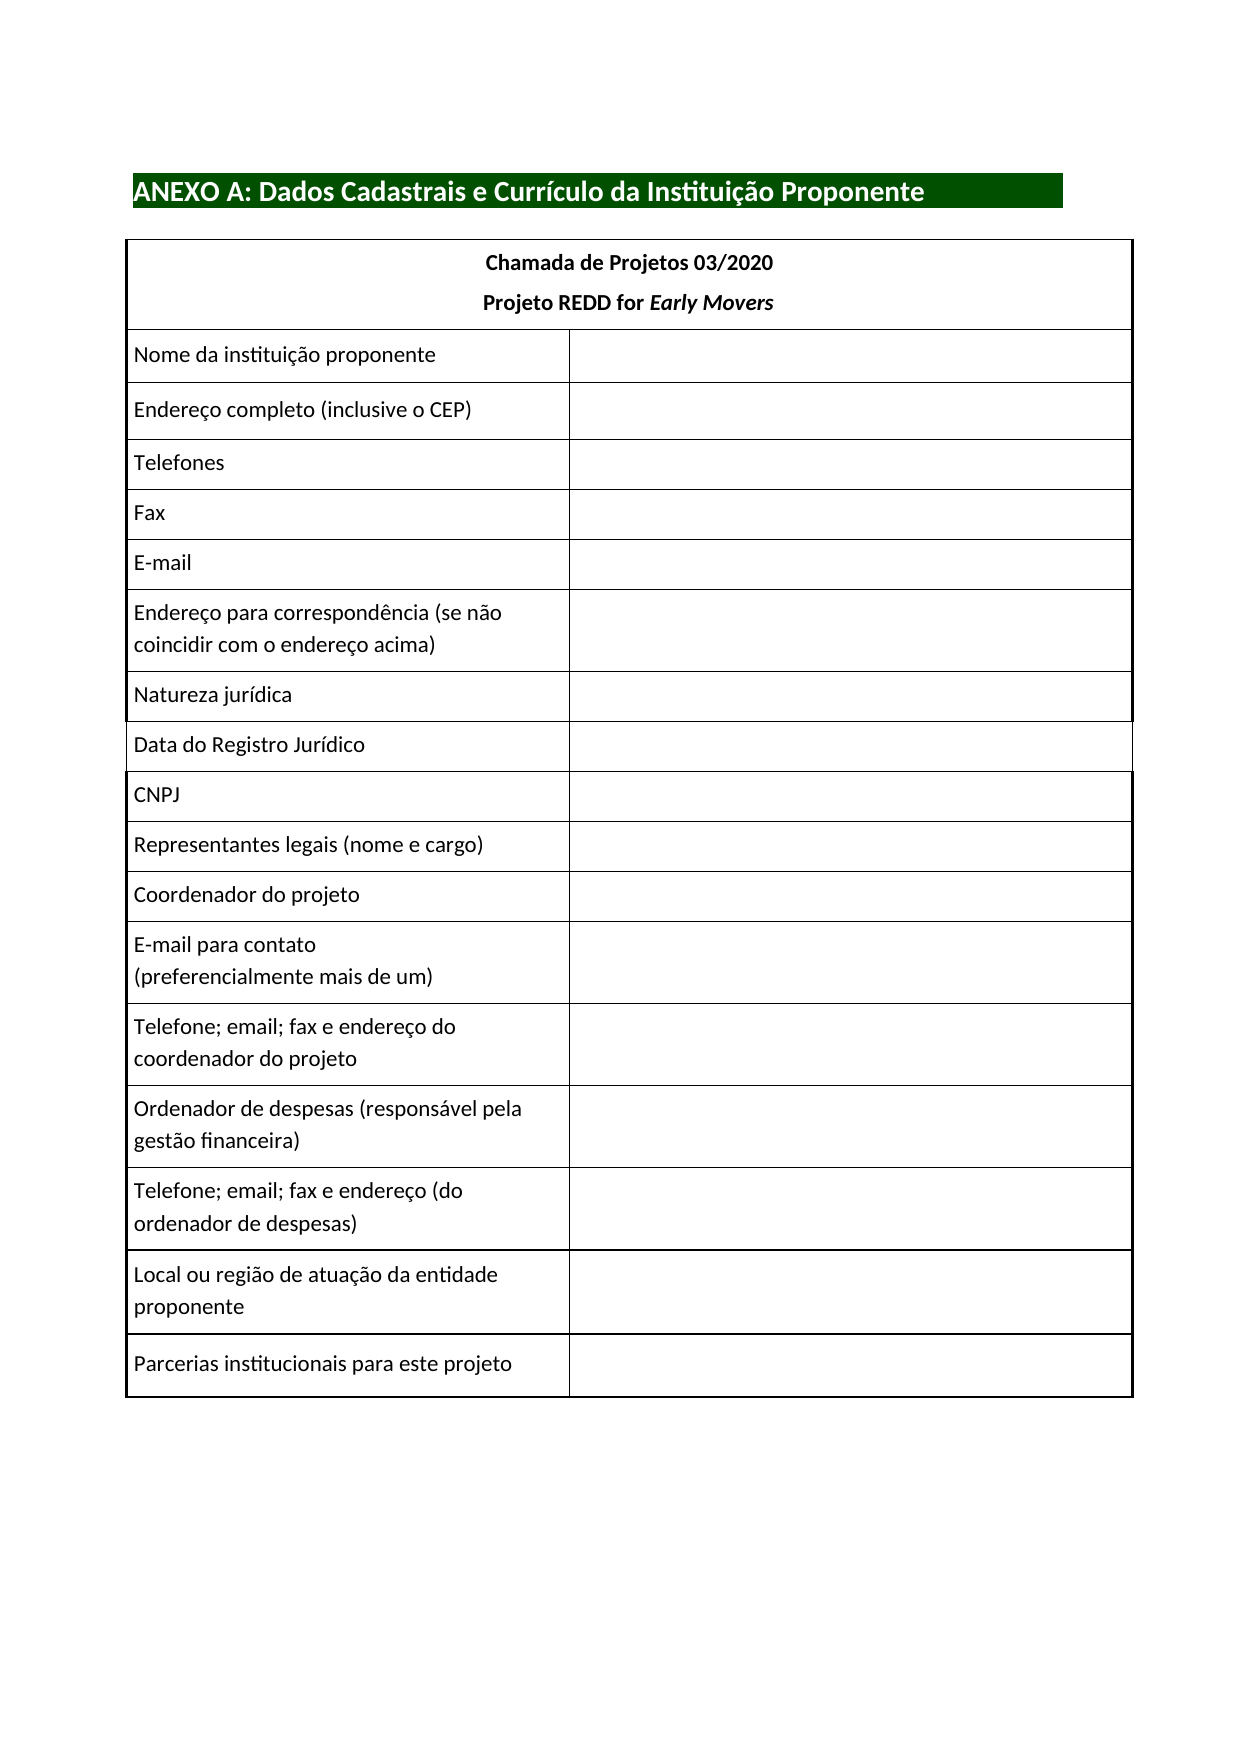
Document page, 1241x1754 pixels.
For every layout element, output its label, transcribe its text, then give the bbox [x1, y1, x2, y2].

table_cell [570, 1335, 1131, 1396]
table_cell [570, 540, 1131, 588]
table_cell [570, 672, 1131, 721]
table_cell [570, 1251, 1131, 1333]
table_cell [570, 1086, 1131, 1167]
text ANEXO A: Dados Cadastrais e Currículo da Instituição Proponente [133, 173, 1063, 208]
table_cell [570, 722, 1132, 771]
table_header Chamada de Projetos 03/2020 Projeto REDD for Early Movers [128, 240, 1131, 329]
table_cell Telefone; email; fax e endereço (do ordenador de despesas) [128, 1168, 569, 1249]
table_cell Ordenador de despesas (responsável pela gestão financeira) [128, 1086, 569, 1167]
table_cell [570, 1004, 1131, 1085]
table_cell [570, 822, 1131, 871]
table_cell [570, 922, 1131, 1003]
table_cell [570, 490, 1131, 538]
table_cell Local ou região de atuação da entidade proponente [128, 1251, 569, 1333]
table_cell E-mail para contato (preferencialmente mais de um) [128, 922, 569, 1003]
table_cell [570, 383, 1131, 438]
table_cell [570, 590, 1131, 671]
table_cell Parcerias institucionais para este projeto [128, 1335, 569, 1396]
table_cell [570, 330, 1131, 382]
table_cell Telefones [128, 440, 569, 488]
table_cell Natureza jurídica [128, 672, 569, 721]
table_cell CNPJ [128, 772, 569, 821]
table_cell Representantes legais (nome e cargo) [128, 822, 569, 871]
table_cell Data do Registro Jurídico [127, 722, 569, 771]
table_cell Endereço completo (inclusive o CEP) [128, 383, 569, 438]
table_cell [570, 1168, 1131, 1249]
table_cell Nome da instituição proponente [128, 330, 569, 382]
table_cell Telefone; email; fax e endereço do coordenador do projeto [128, 1004, 569, 1085]
table_cell [570, 440, 1131, 488]
table_cell Fax [128, 490, 569, 538]
table_cell [570, 872, 1131, 921]
table_cell Coordenador do projeto [128, 872, 569, 921]
table_cell Endereço para correspondência (se não coincidir com o endereço acima) [128, 590, 569, 671]
table_cell [570, 772, 1131, 821]
table_cell E-mail [128, 540, 569, 588]
